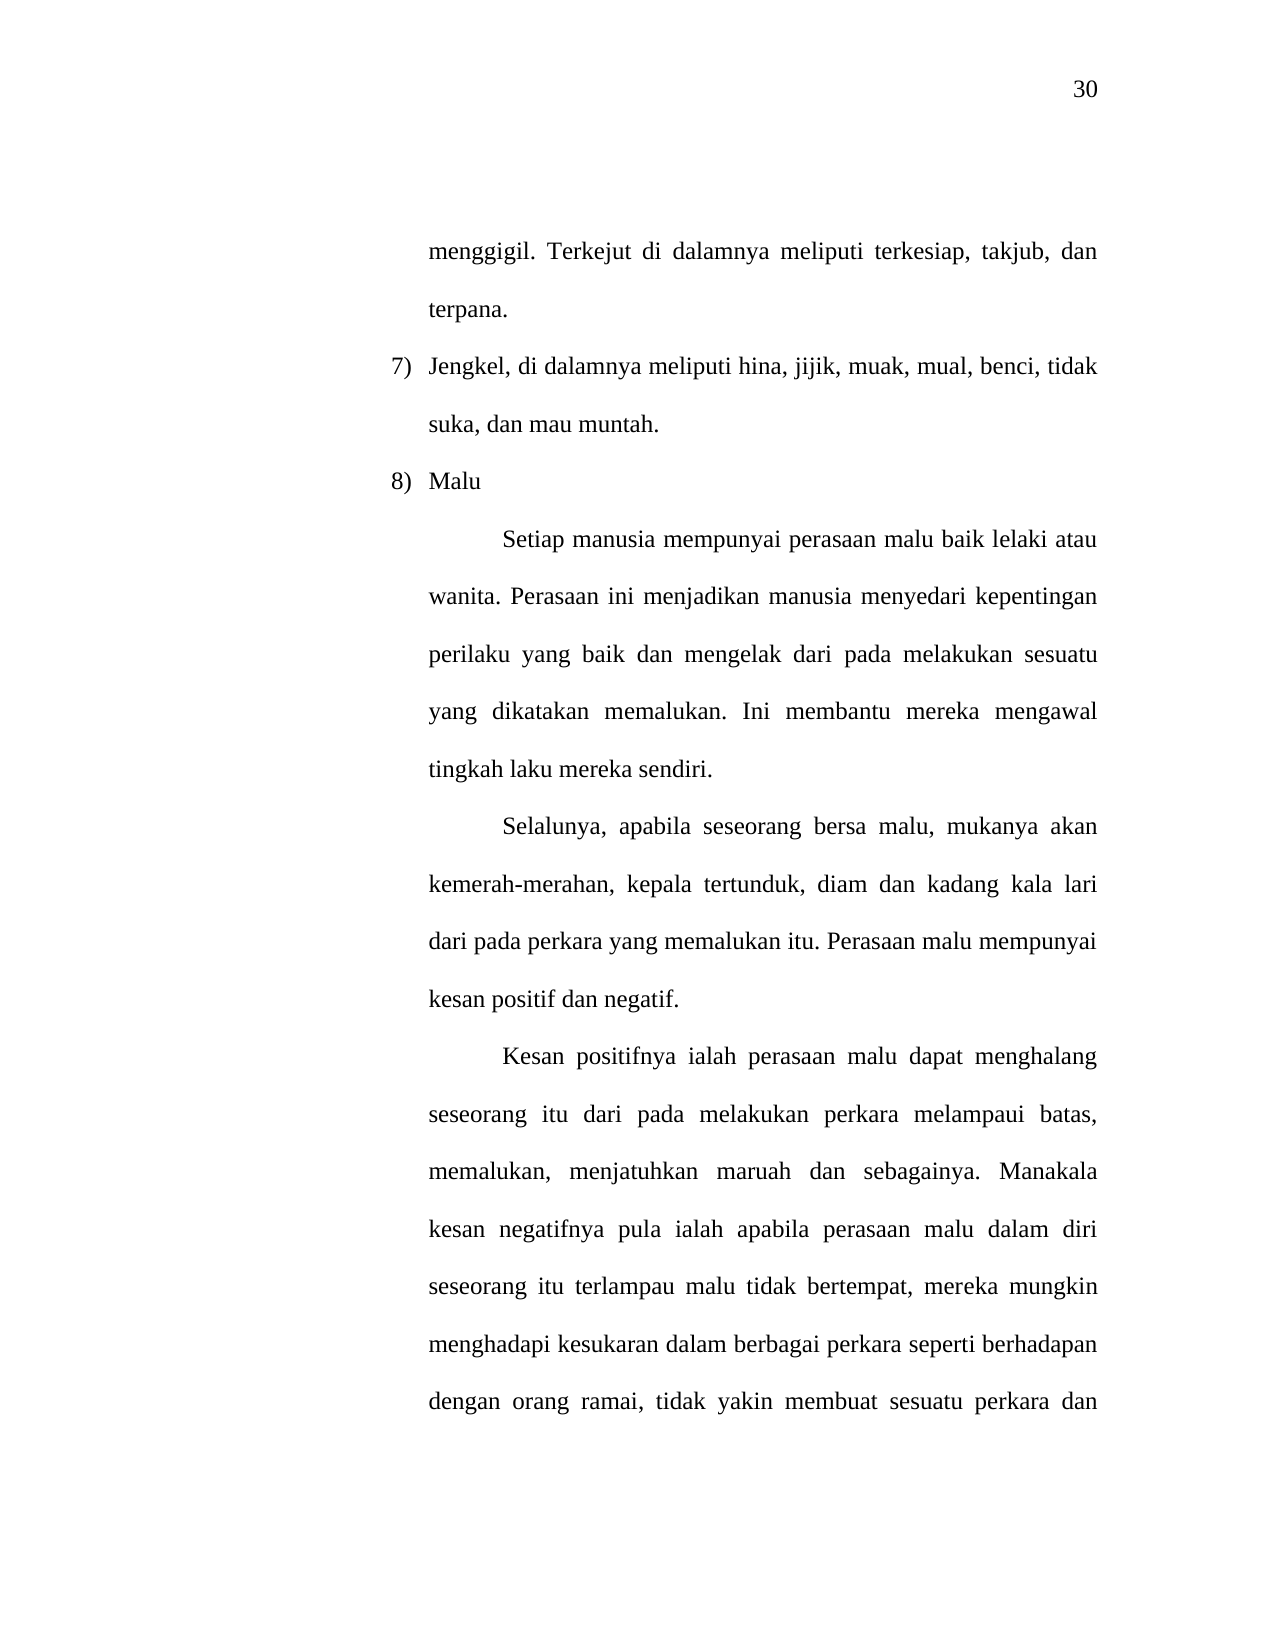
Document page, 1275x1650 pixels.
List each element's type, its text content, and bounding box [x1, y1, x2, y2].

text Selalunya, apabila seseorang bersa malu, mukanya akan kemerah-merahan, kepala tertunduk, diam dan kadang kala lari dari pada perkara yang memalukan itu. Perasaan malu mempunyai kesan positif dan negatif. [428, 811, 1098, 1012]
list Malu [391, 466, 1098, 495]
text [428, 1041, 1098, 1415]
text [428, 236, 1098, 322]
text Setiap manusia mempunyai perasaan malu baik lelaki atau wanita. Perasaan ini menjadikan manusia menyedari kepentingan perilaku yang baik dan mengelak dari pada melakukan sesuatu yang dikatakan memalukan. Ini membantu mereka mengawal tingkah laku mereka sendiri. [428, 524, 1098, 782]
list Jengkel, di dalamnya meliputi hina, jijik, muak, mual, benci, tidak suka, dan mau muntah. [391, 351, 1098, 437]
